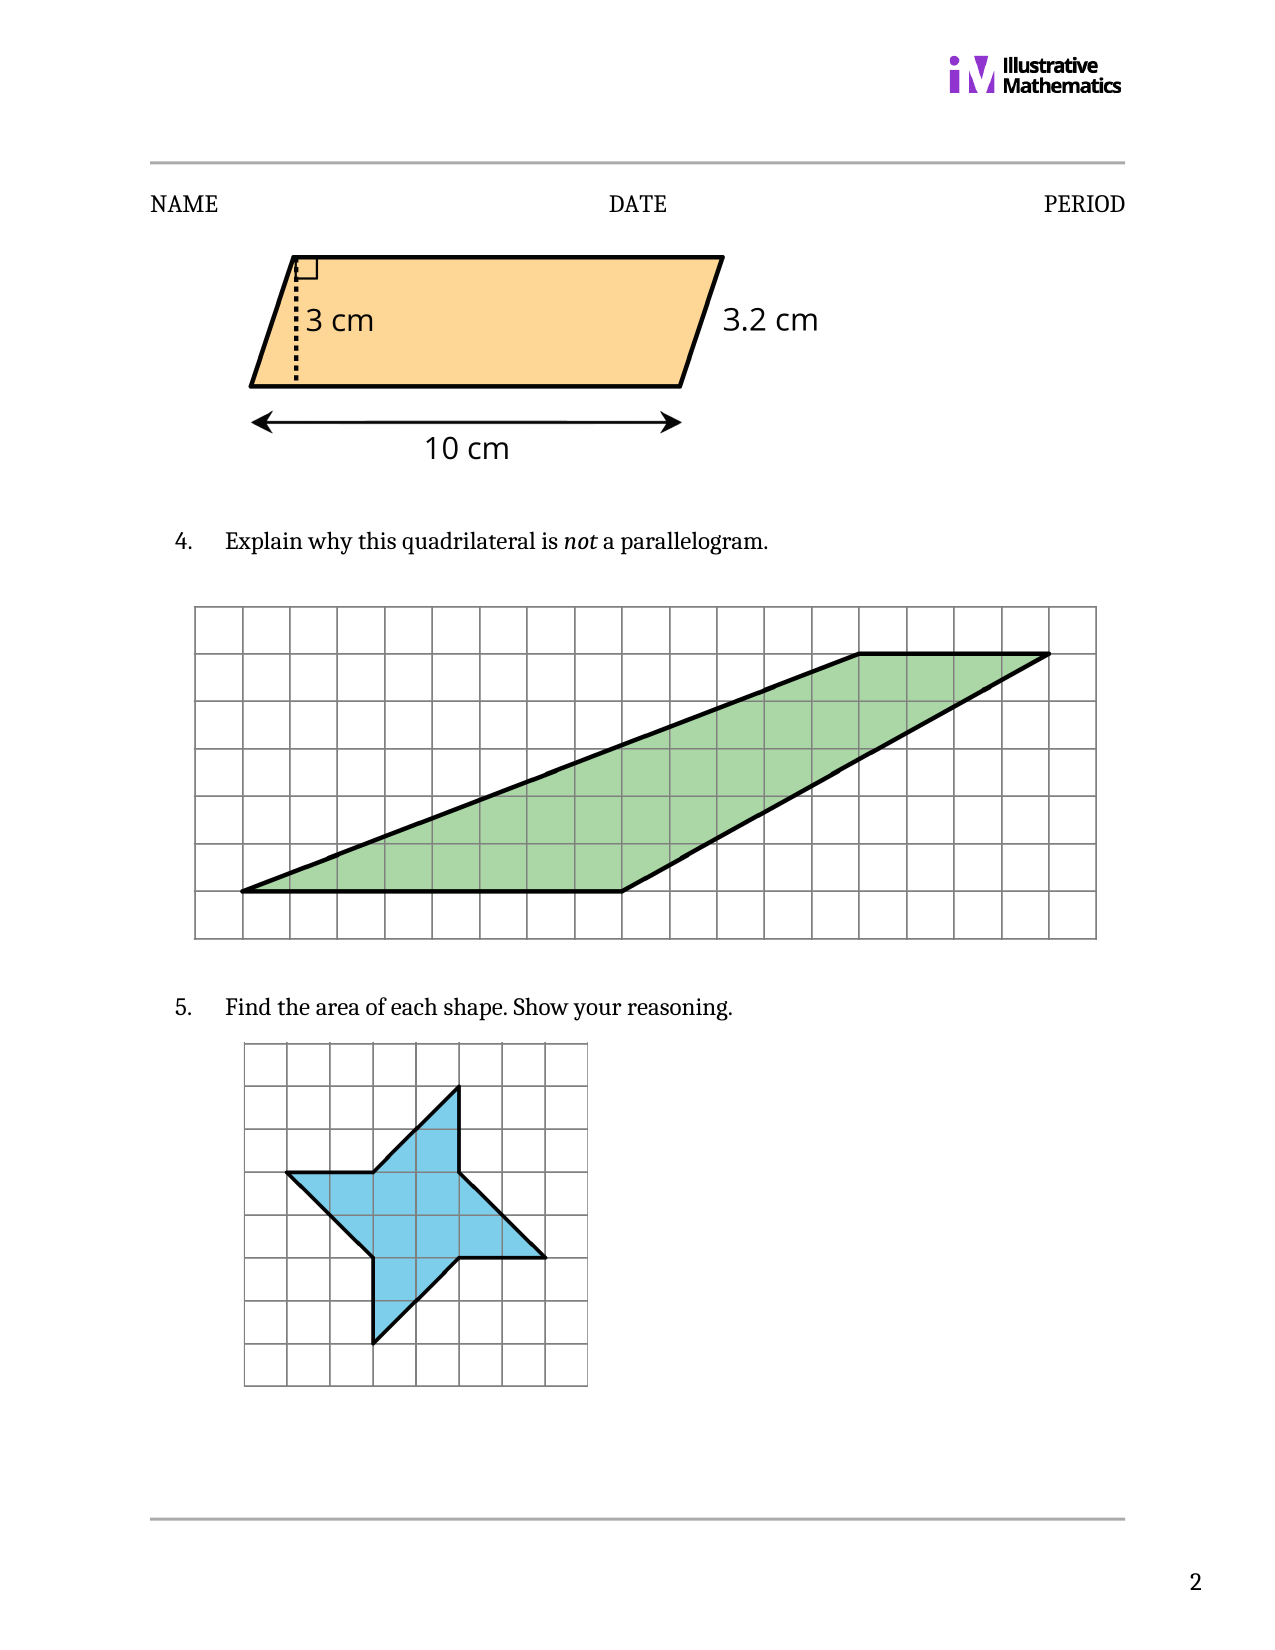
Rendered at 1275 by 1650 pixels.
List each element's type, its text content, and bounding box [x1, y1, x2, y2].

list Explain why this quadrilateral is not a parallelogram. [175, 527, 1125, 556]
picture [243, 247, 825, 468]
picture [949, 55, 1121, 93]
list Find the area of each shape. Show your reasoning. [175, 993, 1125, 1021]
picture [193, 605, 1097, 940]
picture [243, 1042, 588, 1387]
